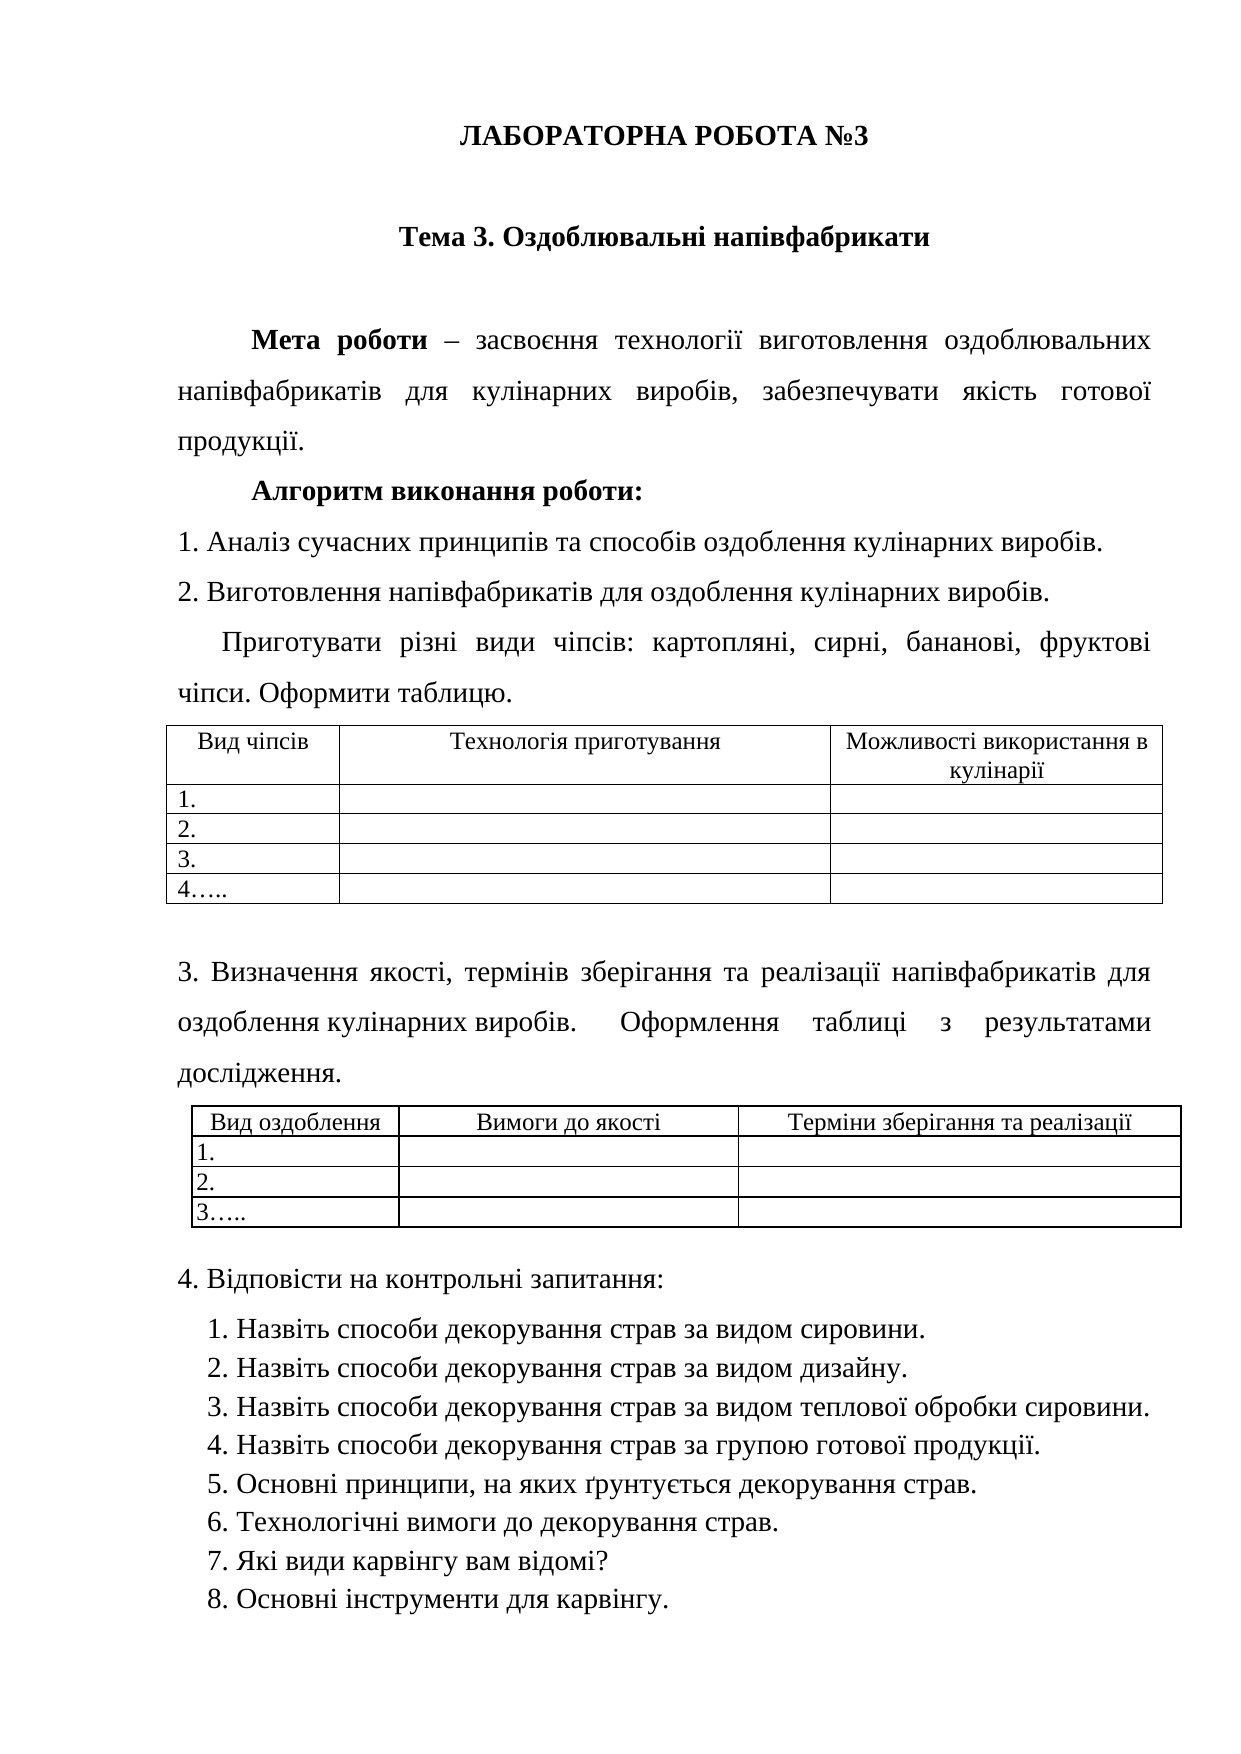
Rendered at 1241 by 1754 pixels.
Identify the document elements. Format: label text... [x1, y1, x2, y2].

table_cell 3. [167, 844, 339, 873]
list Назвіть способи декорування страв за видом сировини. [207, 1312, 1152, 1345]
table_header Вимоги до якості [400, 1107, 738, 1135]
table_cell [831, 874, 1162, 903]
list Назвіть способи декорування страв за видом дизайну. [207, 1350, 1152, 1384]
table_cell 3….. [193, 1198, 398, 1226]
table_cell [831, 814, 1162, 843]
text 3. Визначення якості, термінів зберігання та реалізації напівфабрикатів для оздоблення кулінарних виробів. Оформлення таблиці з результатами дослідження. [177, 954, 1152, 1088]
list Основні принципи, на яких ґрунтується декорування страв. [207, 1466, 1152, 1499]
table_header Можливості використання в кулінарії [831, 726, 1162, 783]
table_cell 1. [193, 1137, 398, 1166]
table_cell 4….. [167, 874, 339, 903]
text 2. Виготовлення напівфабрикатів для оздоблення кулінарних виробів. [177, 574, 1152, 608]
table_cell [340, 814, 830, 843]
table_cell [739, 1137, 1180, 1166]
text 4. Відповісти на контрольні запитання: [177, 1261, 1152, 1295]
list Назвіть способи декорування страв за групою готової продукції. [207, 1427, 1152, 1461]
table_header Вид оздоблення [193, 1107, 398, 1135]
table_cell [400, 1167, 738, 1196]
list Назвіть способи декорування страв за видом теплової обробки сировини. [207, 1389, 1152, 1422]
table_cell [831, 785, 1162, 813]
table_cell 2. [193, 1167, 398, 1196]
list Основні інструменти для карвінгу. [207, 1581, 1152, 1615]
table_cell [739, 1198, 1180, 1226]
text Тема 3. Оздоблювальні напівфабрикати [177, 219, 1152, 252]
table_cell 1. [167, 785, 339, 813]
text ЛАБОРАТОРНА РОБОТА №3 [177, 118, 1152, 152]
list Які види карвінгу вам відомі? [207, 1543, 1152, 1576]
text 1. Аналіз сучасних принципів та способів оздоблення кулінарних виробів. [177, 524, 1152, 557]
table_cell [340, 844, 830, 873]
text Алгоритм виконання роботи: [177, 473, 1152, 507]
table_header Терміни зберігання та реалізації [739, 1107, 1180, 1135]
list Технологічні вимоги до декорування страв. [207, 1504, 1152, 1538]
table_cell [340, 785, 830, 813]
table_header Технологія приготування [340, 726, 830, 783]
text Мета роботи – засвоєння технології виготовлення оздоблювальних напівфабрикатів для кулінарних виробів, забезпечувати якість готової продукції. [177, 322, 1152, 457]
table_cell [340, 874, 830, 903]
table_cell 2. [167, 814, 339, 843]
table_cell [739, 1167, 1180, 1196]
table_cell [400, 1137, 738, 1166]
table_header Вид чіпсів [167, 726, 339, 783]
table_cell [831, 844, 1162, 873]
list Приготувати різні види чіпсів: картопляні, сирні, бананові, фруктові чіпси. Оформити таблицю. [177, 624, 1152, 708]
table_cell [400, 1198, 738, 1226]
